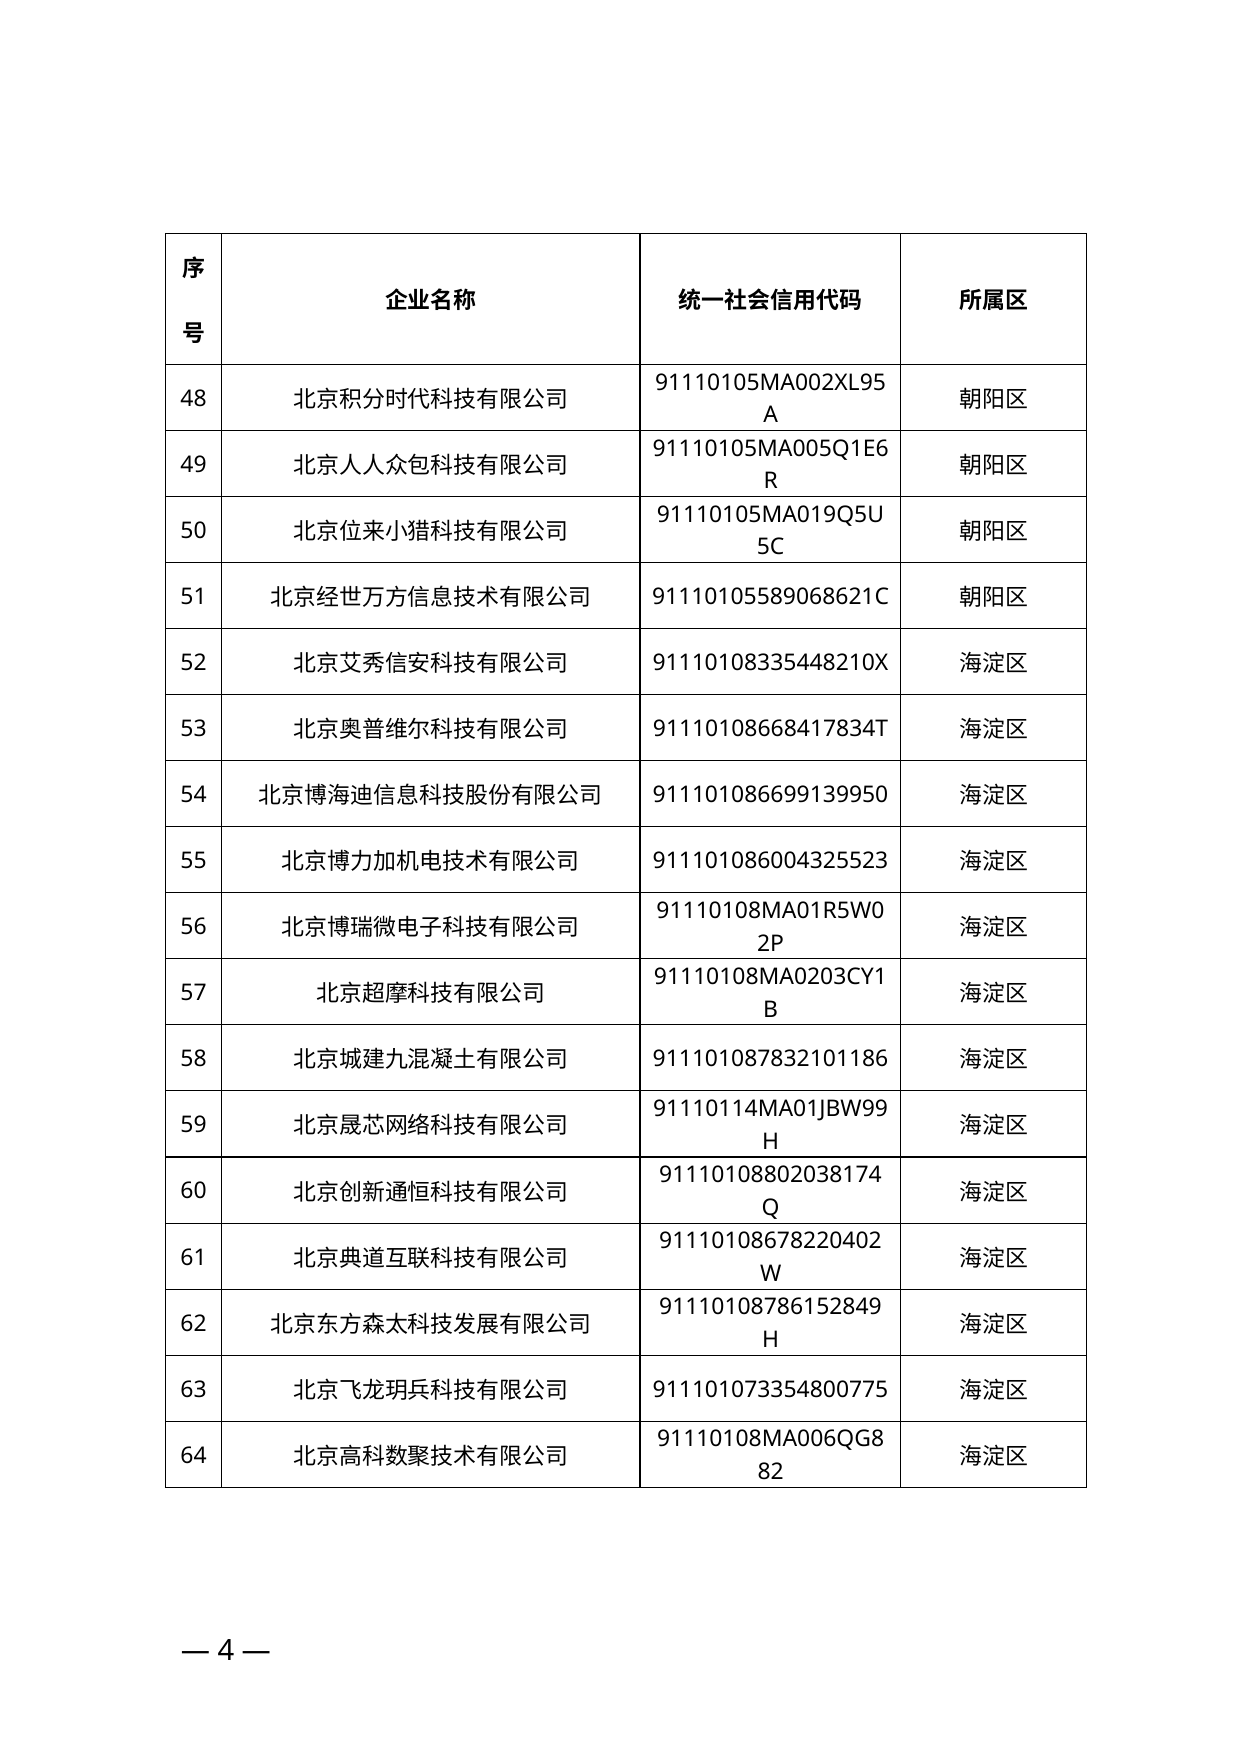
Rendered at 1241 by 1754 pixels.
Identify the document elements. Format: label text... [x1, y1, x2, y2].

table_cell 北京位来小猎科技有限公司 [222, 497, 639, 562]
table_cell 海淀区 [901, 959, 1086, 1024]
table_cell 91110114MA01JBW99H [641, 1091, 900, 1156]
table_cell 62 [166, 1290, 221, 1354]
table_cell 911101087832101186 [641, 1025, 900, 1090]
table_cell 北京奥普维尔科技有限公司 [222, 695, 639, 760]
table_cell 91110108802038174Q [641, 1158, 900, 1222]
table_cell 北京高科数聚技术有限公司 [222, 1422, 639, 1487]
table_cell 57 [166, 959, 221, 1024]
table_cell 61 [166, 1224, 221, 1288]
table_cell 朝阳区 [901, 563, 1086, 628]
table_header 统一社会信用代码 [641, 234, 900, 364]
table_cell 91110108786152849H [641, 1290, 900, 1354]
table_cell 海淀区 [901, 1025, 1086, 1090]
table_cell 海淀区 [901, 761, 1086, 826]
table_cell 91110105589068621C [641, 563, 900, 628]
table_cell 北京博瑞微电子科技有限公司 [222, 893, 639, 958]
table_cell 911101086699139950 [641, 761, 900, 826]
table_cell 北京超摩科技有限公司 [222, 959, 639, 1024]
table_cell 59 [166, 1091, 221, 1156]
table_cell 56 [166, 893, 221, 958]
table_cell 91110108MA0203CY1B [641, 959, 900, 1024]
table_cell 911101086004325523 [641, 827, 900, 892]
table_cell 91110108668417834T [641, 695, 900, 760]
table_cell 北京东方森太科技发展有限公司 [222, 1290, 639, 1354]
table_cell 91110105MA002XL95A [641, 365, 900, 430]
table_cell 海淀区 [901, 1091, 1086, 1156]
table_cell 海淀区 [901, 1356, 1086, 1421]
table_cell 52 [166, 629, 221, 694]
table_cell 北京博力加机电技术有限公司 [222, 827, 639, 892]
table_cell 北京积分时代科技有限公司 [222, 365, 639, 430]
table_cell 55 [166, 827, 221, 892]
table_cell 51 [166, 563, 221, 628]
table_cell 北京城建九混凝土有限公司 [222, 1025, 639, 1090]
table_cell 91110108678220402W [641, 1224, 900, 1288]
table_cell 91110108MA006QG882 [641, 1422, 900, 1487]
table_cell 63 [166, 1356, 221, 1421]
table_cell 朝阳区 [901, 497, 1086, 562]
table_cell 朝阳区 [901, 365, 1086, 430]
table_cell 海淀区 [901, 1224, 1086, 1288]
table_cell 海淀区 [901, 827, 1086, 892]
table_cell 北京艾秀信安科技有限公司 [222, 629, 639, 694]
table_cell 91110108335448210X [641, 629, 900, 694]
table_cell 海淀区 [901, 695, 1086, 760]
table_cell 朝阳区 [901, 431, 1086, 496]
table_header 所属区 [901, 234, 1086, 364]
table_cell 53 [166, 695, 221, 760]
table_cell 北京创新通恒科技有限公司 [222, 1158, 639, 1222]
table_cell 60 [166, 1158, 221, 1222]
table_cell 海淀区 [901, 629, 1086, 694]
table_cell 91110108MA01R5W02P [641, 893, 900, 958]
table_cell 64 [166, 1422, 221, 1487]
table_cell 91110105MA019Q5U5C [641, 497, 900, 562]
table_cell 48 [166, 365, 221, 430]
table_cell 海淀区 [901, 1158, 1086, 1222]
table_cell 北京人人众包科技有限公司 [222, 431, 639, 496]
table_cell 北京典道互联科技有限公司 [222, 1224, 639, 1288]
table_cell 911101073354800775 [641, 1356, 900, 1421]
table_cell 50 [166, 497, 221, 562]
table_cell 54 [166, 761, 221, 826]
table_cell 海淀区 [901, 1422, 1086, 1487]
table_cell 北京经世万方信息技术有限公司 [222, 563, 639, 628]
table_cell 49 [166, 431, 221, 496]
table_cell 海淀区 [901, 1290, 1086, 1354]
table_header 企业名称 [222, 234, 639, 364]
table_cell 海淀区 [901, 893, 1086, 958]
table_cell 北京博海迪信息科技股份有限公司 [222, 761, 639, 826]
table_header 序号 [166, 234, 221, 364]
table_cell 北京晟芯网络科技有限公司 [222, 1091, 639, 1156]
table_cell 58 [166, 1025, 221, 1090]
table_cell 北京飞龙玥兵科技有限公司 [222, 1356, 639, 1421]
table_cell 91110105MA005Q1E6R [641, 431, 900, 496]
